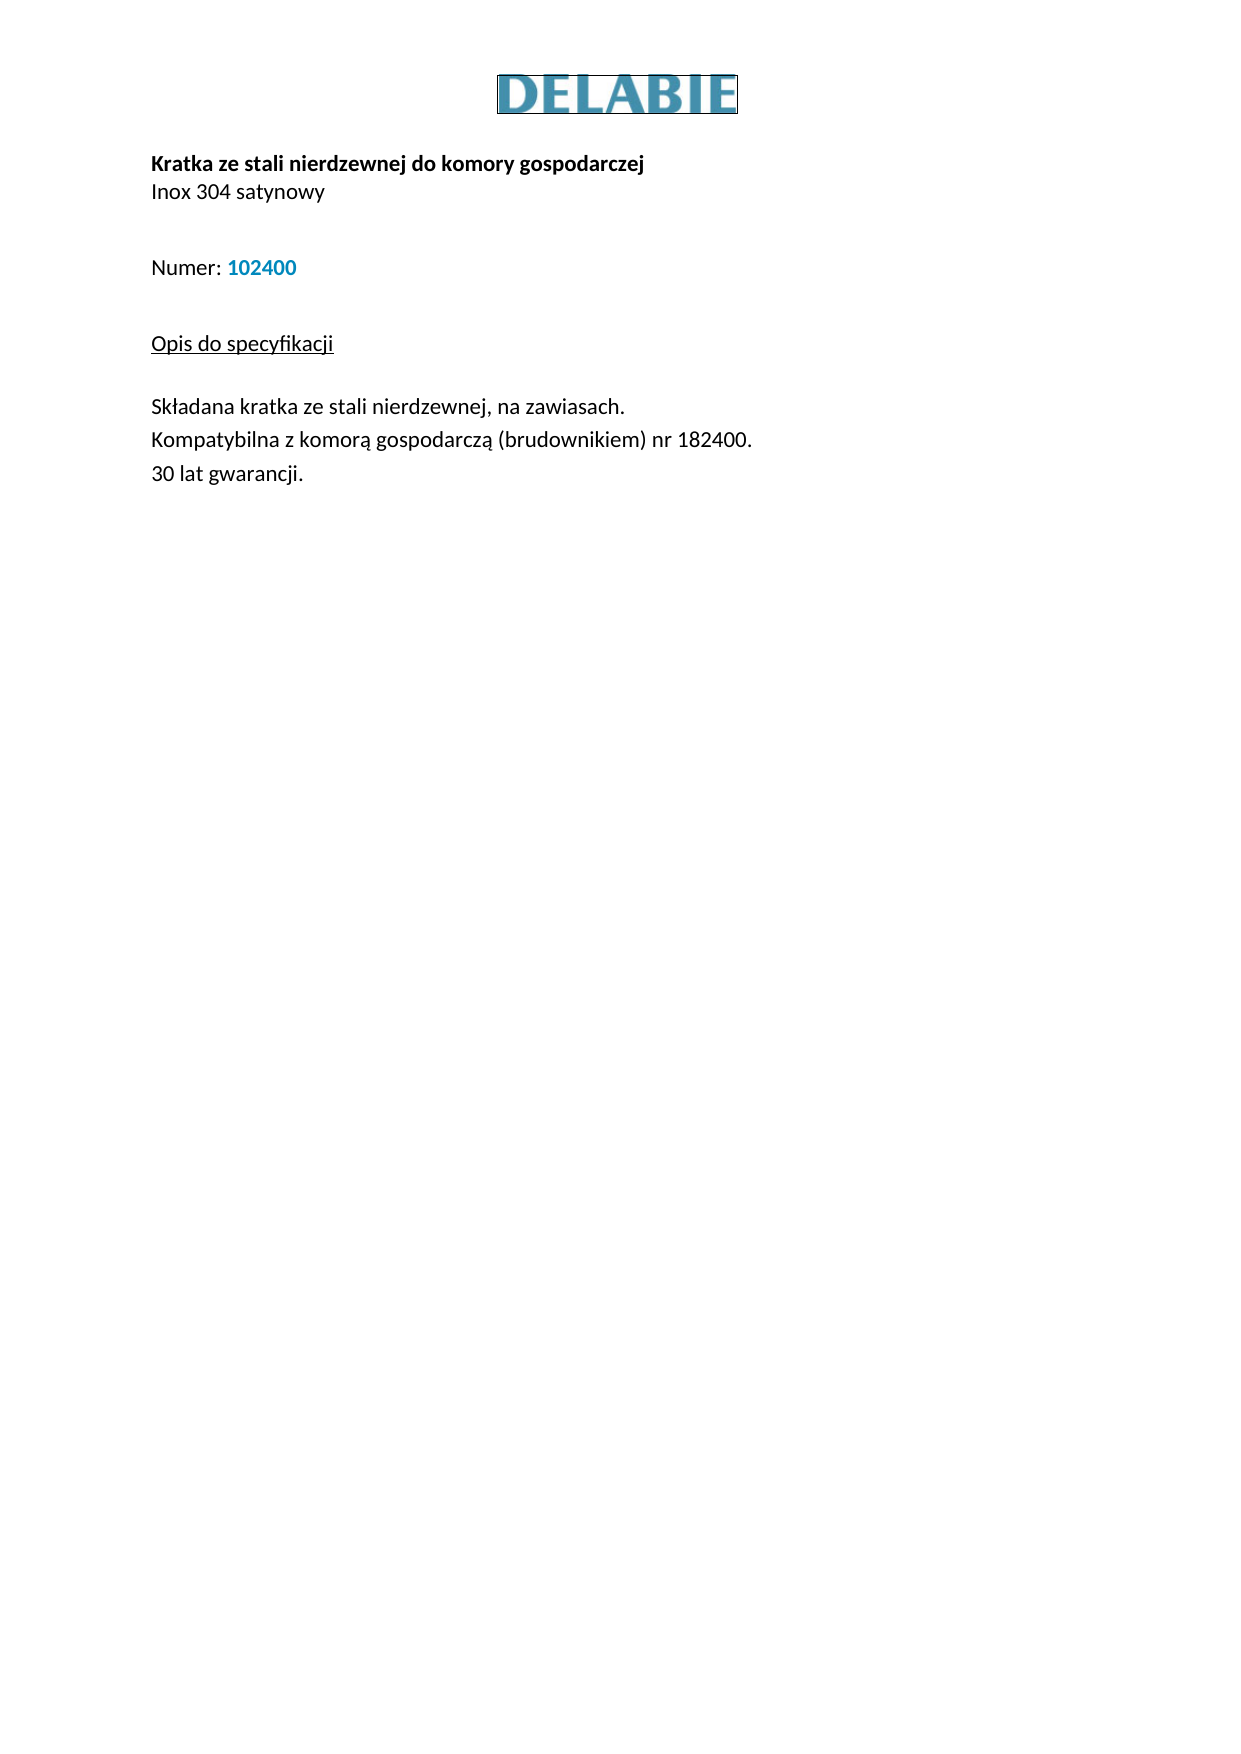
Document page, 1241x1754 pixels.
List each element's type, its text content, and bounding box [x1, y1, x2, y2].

picture [498, 76, 737, 113]
text Opis do specyfikacji [151, 329, 1084, 357]
text Kratka ze stali nierdzewnej do komory gospodarczej [151, 149, 1084, 177]
text Składana kratka ze stali nierdzewnej, na zawiasach. [151, 392, 1084, 420]
text Kompatybilna z komorą gospodarczą (brudownikiem) nr 182400. [151, 426, 1084, 453]
text Inox 304 satynowy [151, 177, 1084, 205]
text 30 lat gwarancji. [151, 459, 1084, 487]
text Numer: 102400 [151, 253, 1084, 281]
